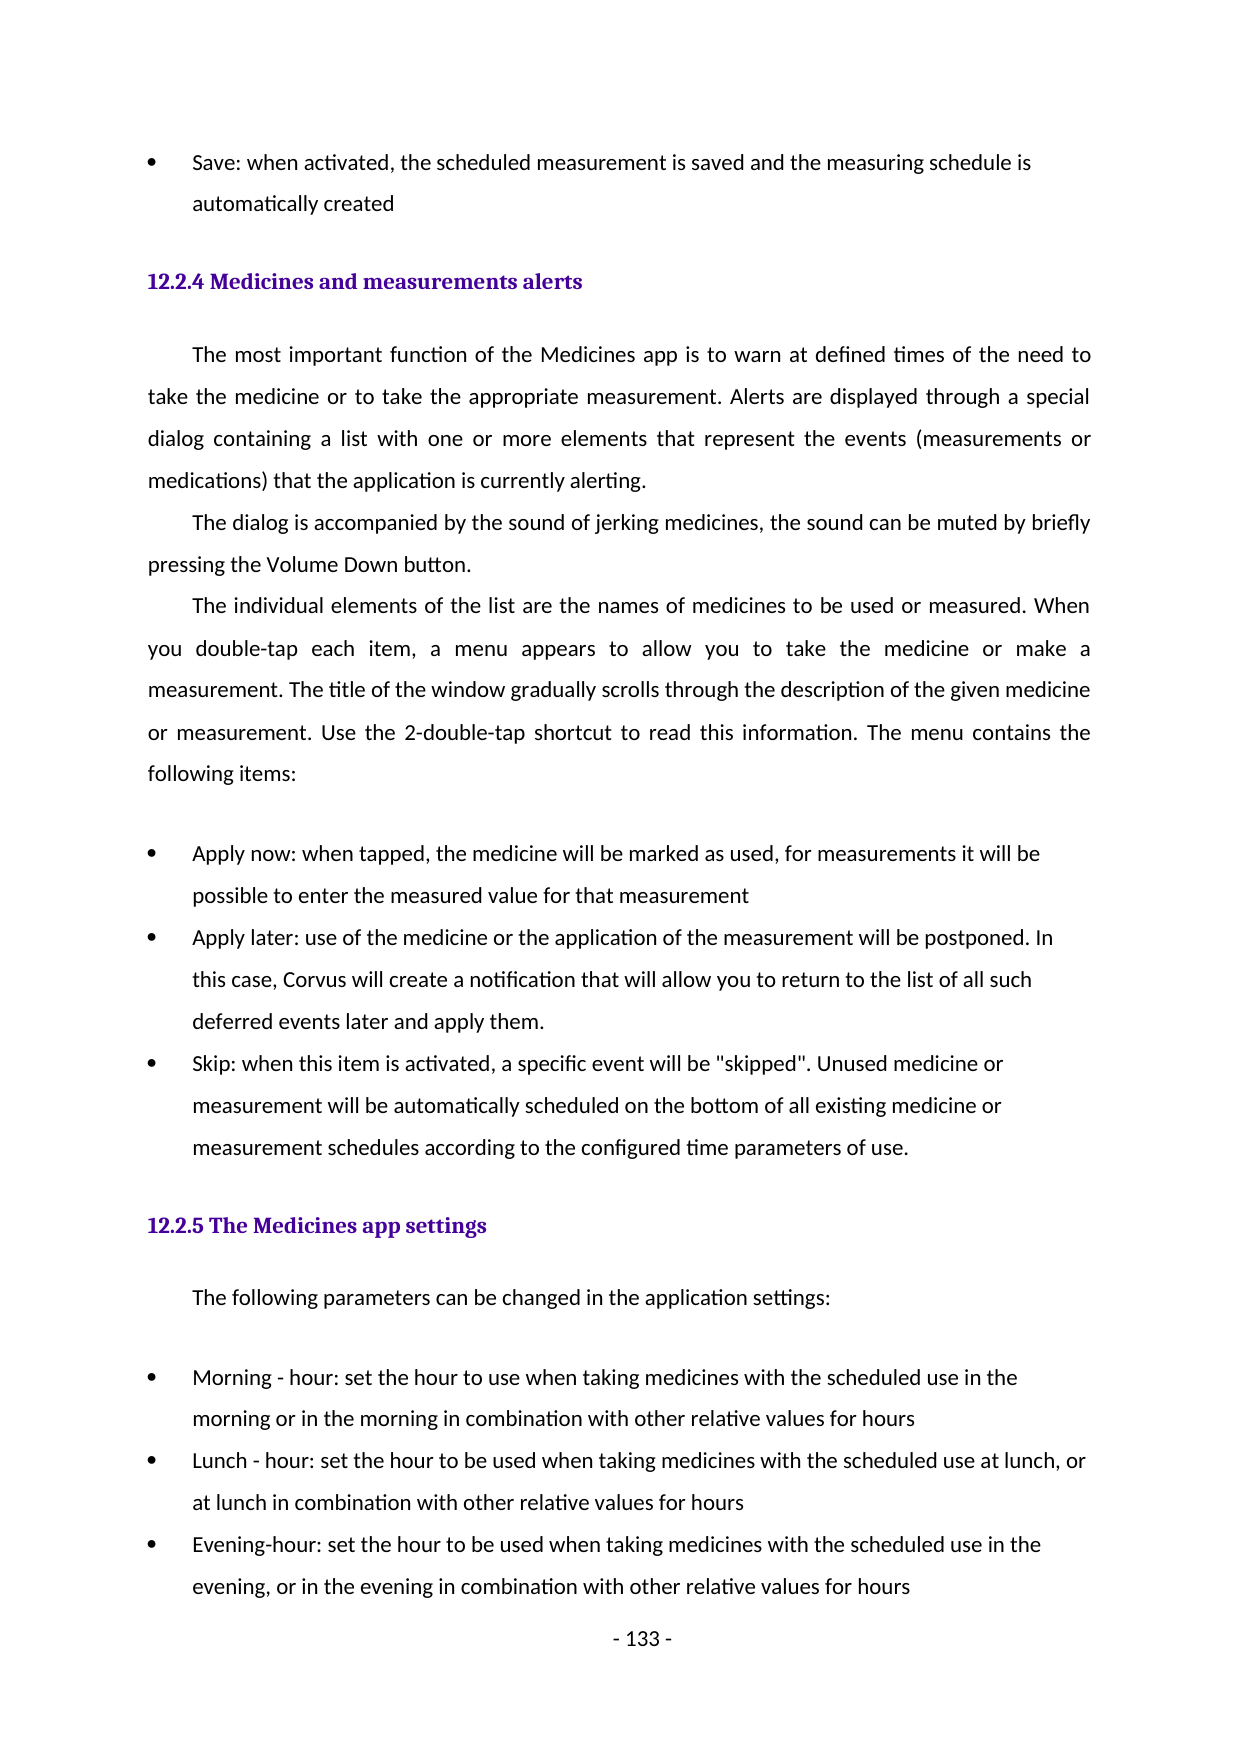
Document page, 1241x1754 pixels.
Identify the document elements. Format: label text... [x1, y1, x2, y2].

list Evening-hour: set the hour to be used when taking medicines with the scheduled use in the evening, or in the evening in combination with other relative values for hours [148, 1531, 1093, 1601]
subtitle The Medicines app settings [148, 1212, 1093, 1239]
text The following parameters can be changed in the application settings: [148, 1283, 1093, 1311]
list Skip: when this item is activated, a specific event will be "skipped". Unused medicine or measurement will be automatically scheduled on the bottom of all existing medicine or measurement schedules according to the configured time parameters of use. [148, 1049, 1093, 1161]
text The individual elements of the list are the names of medicines to be used or measured. When you double-tap each item, a menu appears to allow you to take the medicine or make a measurement. The title of the window gradually scrolls through the description of the given medicine or measurement. Use the 2-double-tap shortcut to read this information. The menu contains the following items: [148, 592, 1093, 788]
subtitle Medicines and measurements alerts [148, 269, 1093, 295]
list Apply now: when tapped, the medicine will be marked as used, for measurements it will be possible to enter the measured value for that measurement [148, 839, 1093, 909]
list Morning - hour: set the hour to use when taking medicines with the scheduled use in the morning or in the morning in combination with other relative values for hours [148, 1363, 1093, 1433]
list Lunch - hour: set the hour to be used when taking medicines with the scheduled use at lunch, or at lunch in combination with other relative values for hours [148, 1447, 1093, 1517]
list Apply later: use of the medicine or the application of the measurement will be postponed. In this case, Corvus will create a notification that will allow you to return to the list of all such deferred events later and apply them. [148, 923, 1093, 1035]
text The most important function of the Medicines app is to warn at defined times of the need to take the medicine or to take the appropriate measurement. Alerts are displayed through a special dialog containing a list with one or more elements that represent the events (measurements or medications) that the application is currently alerting. [148, 340, 1093, 494]
list Save: when activated, the scheduled measurement is saved and the measuring schedule is automatically created [148, 148, 1093, 218]
text The dialog is accompanied by the sound of jerking medicines, the sound can be muted by briefly pressing the Volume Down button. [148, 508, 1093, 578]
